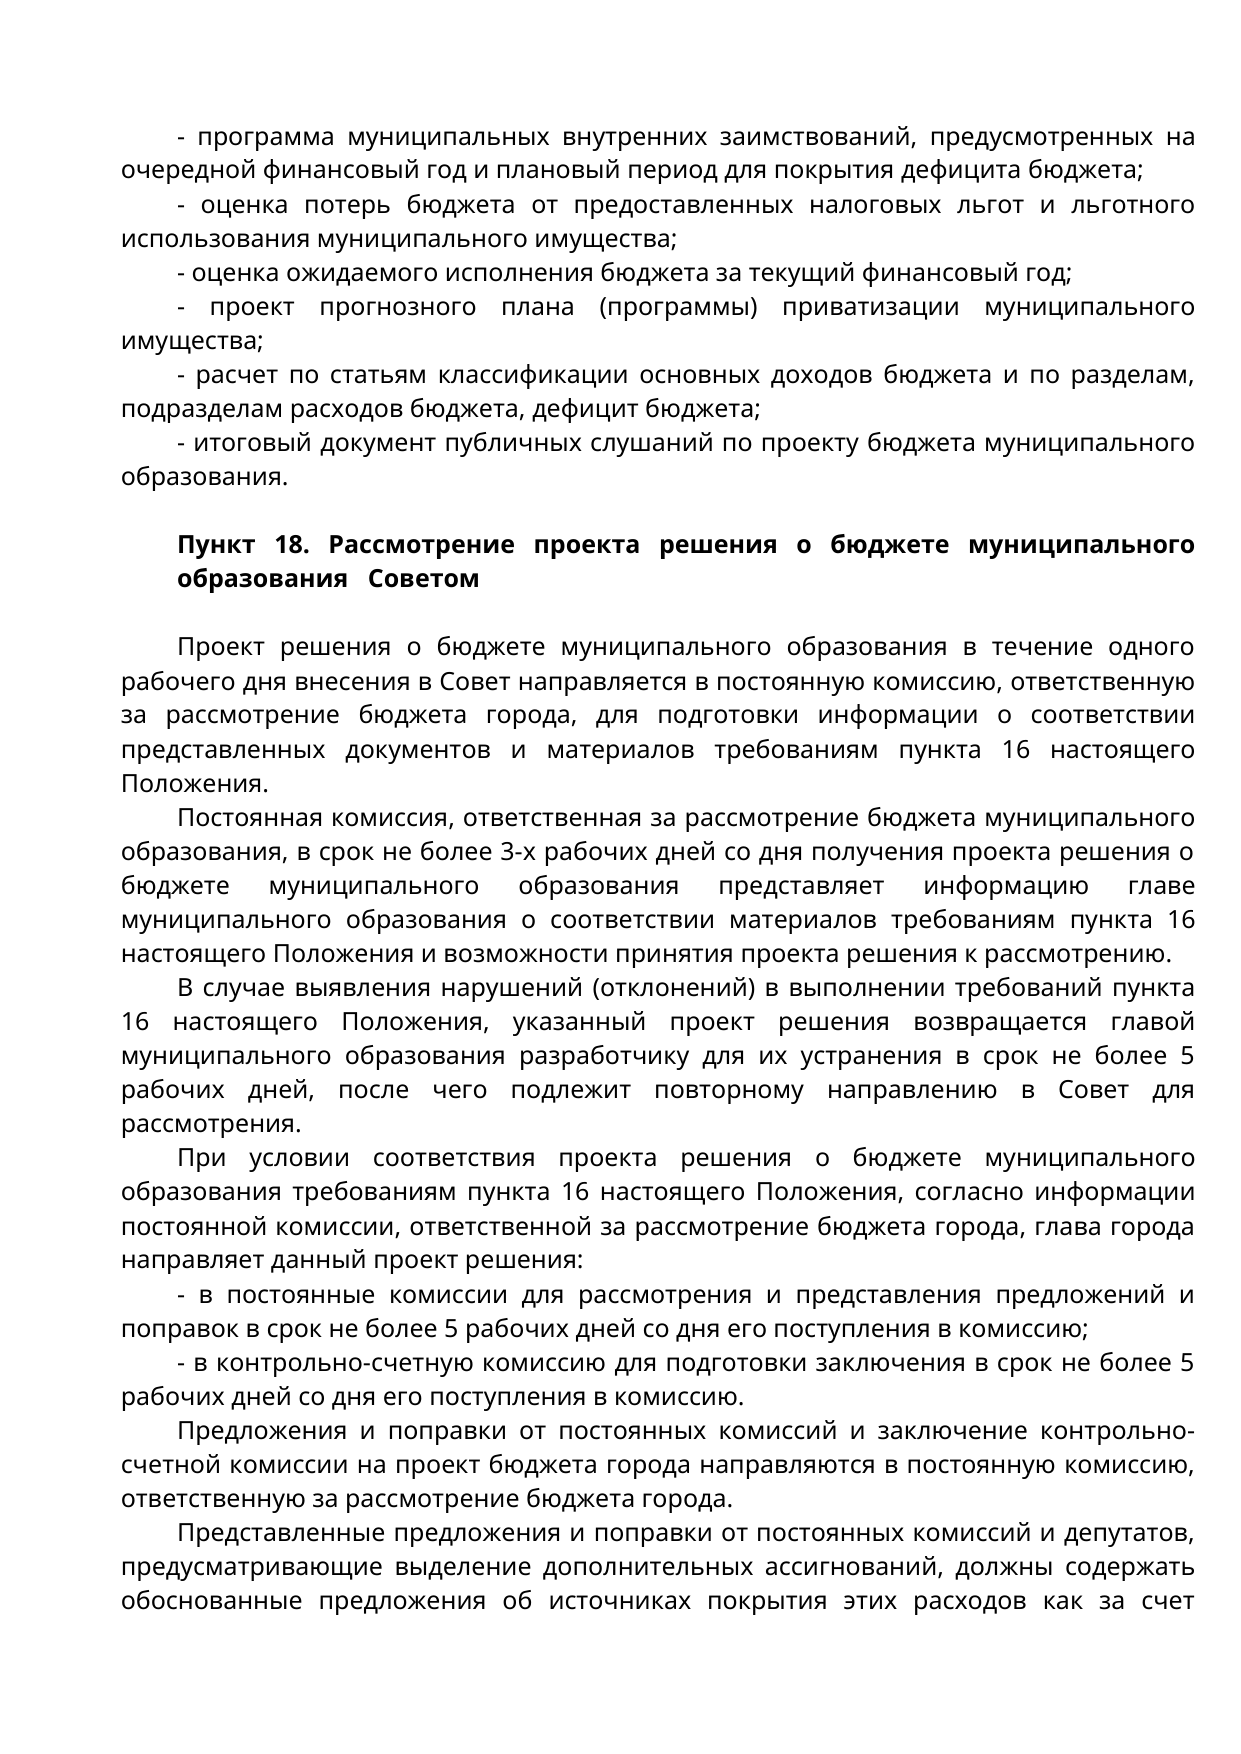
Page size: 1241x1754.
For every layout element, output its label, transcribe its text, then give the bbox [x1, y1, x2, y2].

text Пункт 18. Рассмотрение проекта решения о бюджете муниципального образования Советом [177, 527, 1196, 595]
text При условии соответствия проекта решения о бюджете муниципального образования требованиям пункта 16 настоящего Положения, согласно информации постоянной комиссии, ответственной за рассмотрение бюджета города, глава города направляет данный проект решения: [121, 1140, 1196, 1276]
text Постоянная комиссия, ответственная за рассмотрение бюджета муниципального образования, в срок не более 3-х рабочих дней со дня получения проекта решения о бюджете муниципального образования представляет информацию главе муниципального образования о соответствии материалов требованиям пункта 16 настоящего Положения и возможности принятия проекта решения к рассмотрению. [121, 799, 1196, 970]
text - оценка ожидаемого исполнения бюджета за текущий финансовый год; [121, 254, 1196, 288]
text - программа муниципальных внутренних заимствований, предусмотренных на очередной финансовый год и плановый период для покрытия дефицита бюджета; [121, 118, 1196, 186]
text - проект прогнозного плана (программы) приватизации муниципального имущества; [121, 288, 1196, 357]
text - оценка потерь бюджета от предоставленных налоговых льгот и льготного использования муниципального имущества; [121, 186, 1196, 254]
text Предложения и поправки от постоянных комиссий и заключение контрольно-счетной комиссии на проект бюджета города направляются в постоянную комиссию, ответственную за рассмотрение бюджета города. [121, 1412, 1196, 1515]
text - в контрольно-счетную комиссию для подготовки заключения в срок не более 5 рабочих дней со дня его поступления в комиссию. [121, 1344, 1196, 1412]
text Проект решения о бюджете муниципального образования в течение одного рабочего дня внесения в Совет направляется в постоянную комиссию, ответственную за рассмотрение бюджета города, для подготовки информации о соответствии представленных документов и материалов требованиям пункта 16 настоящего Положения. [121, 629, 1196, 799]
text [121, 1515, 1196, 1617]
text - итоговый документ публичных слушаний по проекту бюджета муниципального образования. [121, 425, 1196, 493]
text В случае выявления нарушений (отклонений) в выполнении требований пункта 16 настоящего Положения, указанный проект решения возвращается главой муниципального образования разработчику для их устранения в срок не более 5 рабочих дней, после чего подлежит повторному направлению в Совет для рассмотрения. [121, 970, 1196, 1140]
text - расчет по статьям классификации основных доходов бюджета и по разделам, подразделам расходов бюджета, дефицит бюджета; [121, 357, 1196, 425]
text - в постоянные комиссии для рассмотрения и представления предложений и поправок в срок не более 5 рабочих дней со дня его поступления в комиссию; [121, 1276, 1196, 1344]
